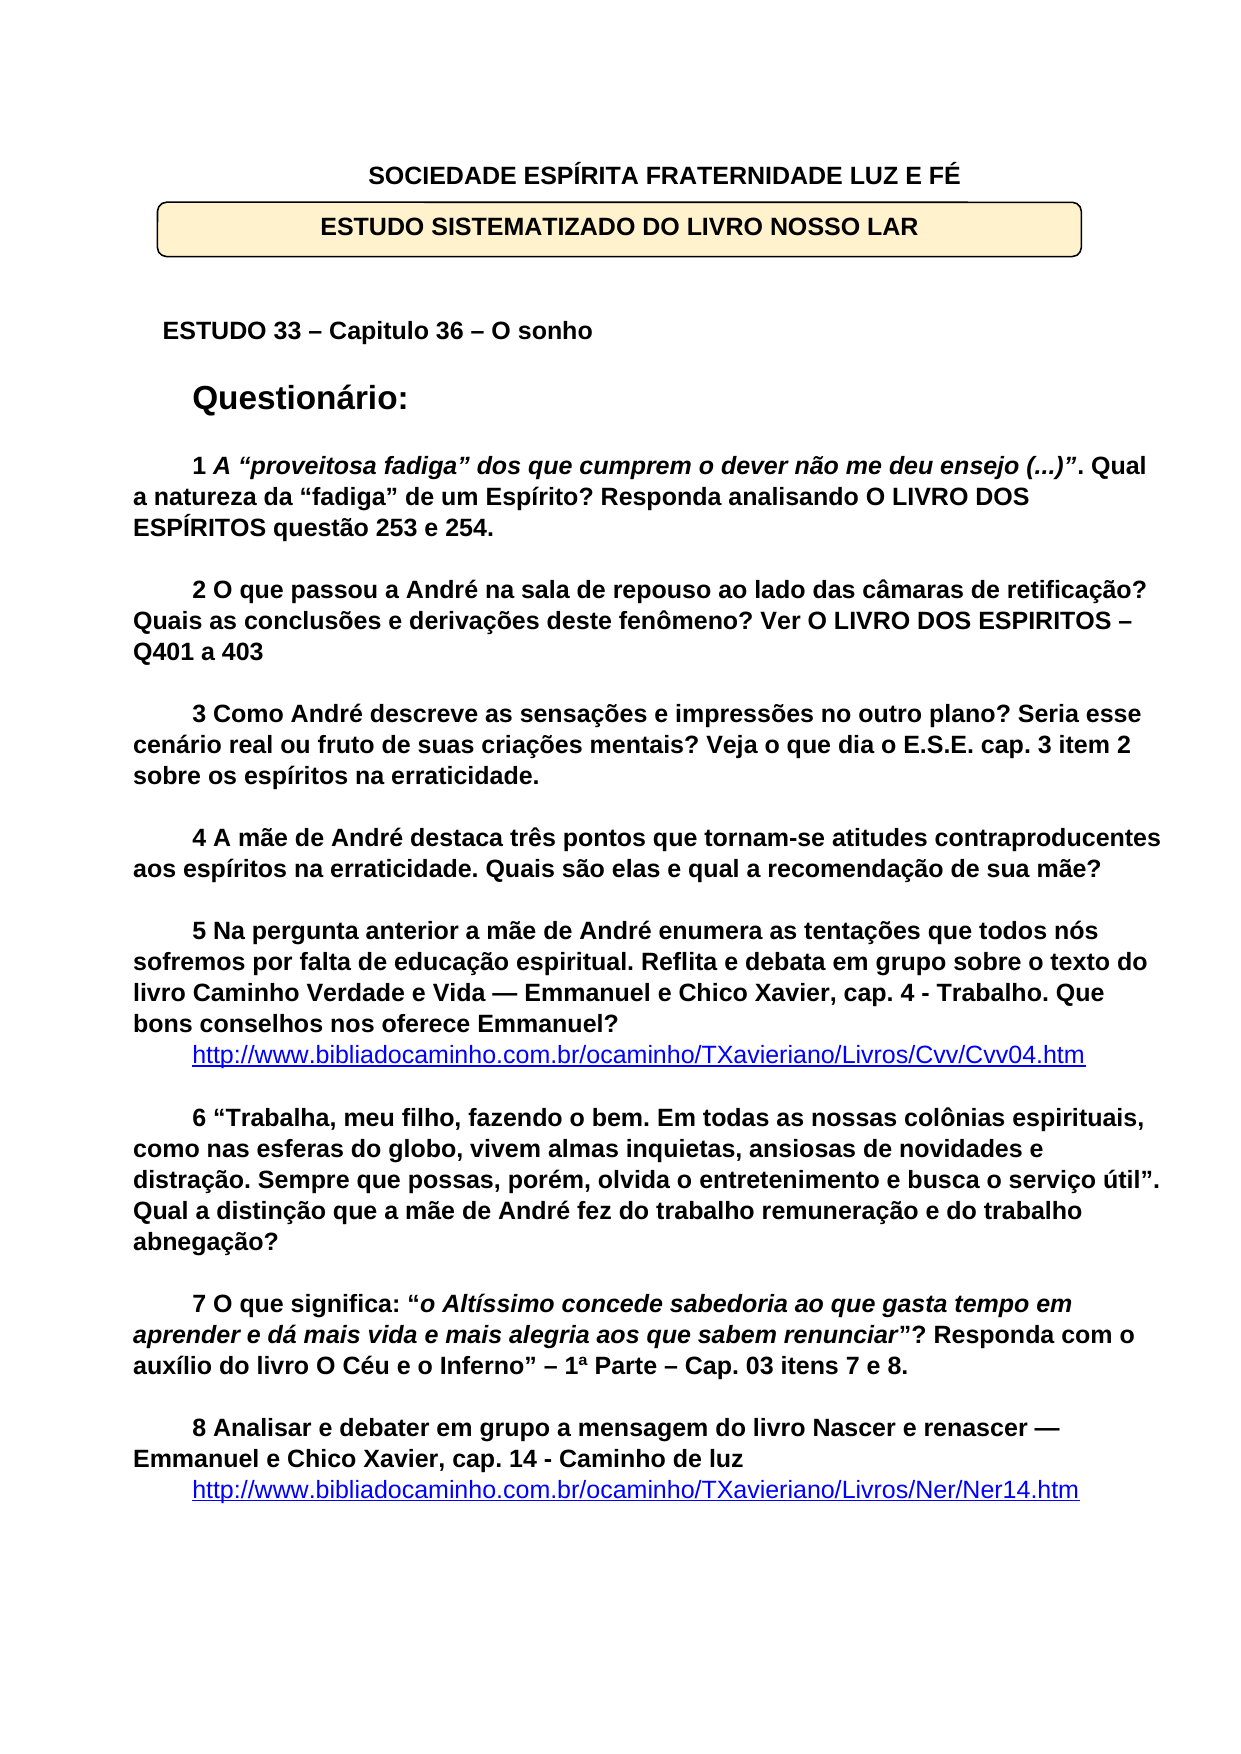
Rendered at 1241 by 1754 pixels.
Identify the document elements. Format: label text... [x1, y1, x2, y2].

text 4 A mãe de André destaca três pontos que tornam-se atitudes contraproducentes aos espíritos na erraticidade. Quais são elas e qual a recomendação de sua mãe? [133, 823, 1167, 883]
text ESTUDO 33 – Capitulo 36 – O sonho [133, 316, 1167, 345]
text 7 O que significa: “o Altíssimo concede sabedoria ao que gasta tempo em aprender e dá mais vida e mais alegria aos que sabem renunciar”? Responda com o auxílio do livro O Céu e o Inferno” – 1ª Parte – Cap. 03 itens 7 e 8. [133, 1289, 1167, 1380]
text Questionário: [133, 378, 1167, 417]
text SOCIEDADE ESPÍRITA FRATERNIDADE LUZ E FÉ [133, 161, 1167, 190]
text 5 Na pergunta anterior a mãe de André enumera as tentações que todos nós sofremos por falta de educação espiritual. Reflita e debata em grupo sobre o texto do livro Caminho Verdade e Vida — Emmanuel e Chico Xavier, cap. 4 - Trabalho. Que bons conselhos nos oferece Emmanuel? [133, 916, 1167, 1038]
text 1 A “proveitosa fadiga” dos que cumprem o dever não me deu ensejo (...)”. Qual a natureza da “fadiga” de um Espírito? Responda analisando O LIVRO DOS ESPÍRITOS questão 253 e 254. [133, 451, 1167, 542]
text http://www.bibliadocaminho.com.br/ocaminho/TXavieriano/Livros/Cvv/Cvv04.htm [133, 1041, 1167, 1069]
text 8 Analisar e debater em grupo a mensagem do livro Nascer e renascer — Emmanuel e Chico Xavier, cap. 14 - Caminho de luz [133, 1413, 1167, 1473]
text http://www.bibliadocaminho.com.br/ocaminho/TXavieriano/Livros/Ner/Ner14.htm [133, 1475, 1167, 1504]
text 2 O que passou a André na sala de repouso ao lado das câmaras de retificação? Quais as conclusões e derivações deste fenômeno? Ver O LIVRO DOS ESPIRITOS – Q401 a 403 [133, 575, 1167, 666]
text 6 “Trabalha, meu filho, fazendo o bem. Em todas as nossas colônias espirituais, como nas esferas do globo, vivem almas inquietas, ansiosas de novidades e distração. Sempre que possas, porém, olvida o entretenimento e busca o serviço útil”. Qual a distinção que a mãe de André fez do trabalho remuneração e do trabalho abnegação? [133, 1103, 1167, 1256]
text 3 Como André descreve as sensações e impressões no outro plano? Seria esse cenário real ou fruto de suas criações mentais? Veja o que dia o E.S.E. cap. 3 item 2 sobre os espíritos na erraticidade. [133, 699, 1167, 790]
